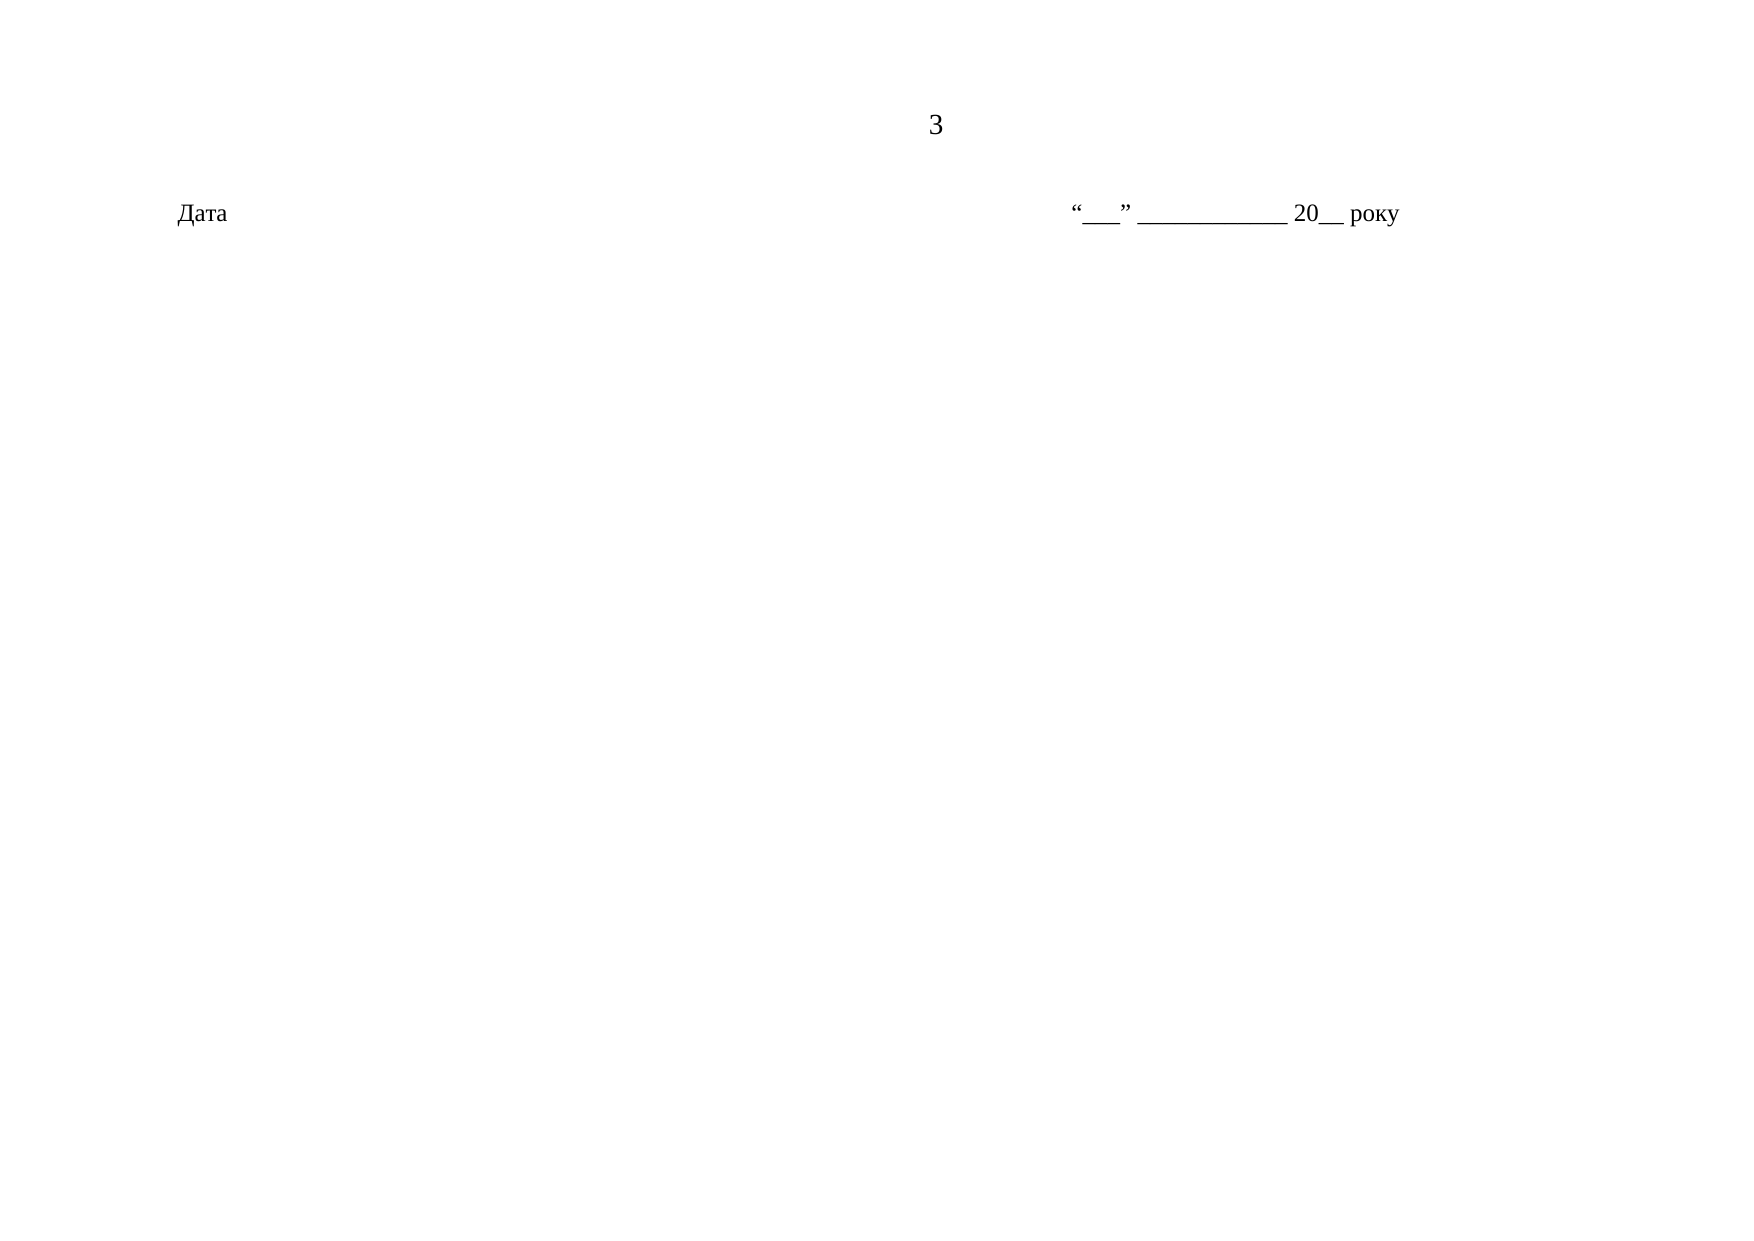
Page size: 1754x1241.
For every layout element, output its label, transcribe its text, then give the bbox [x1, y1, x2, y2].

text Дата “___” ____________ 20__ року [177, 198, 1695, 227]
